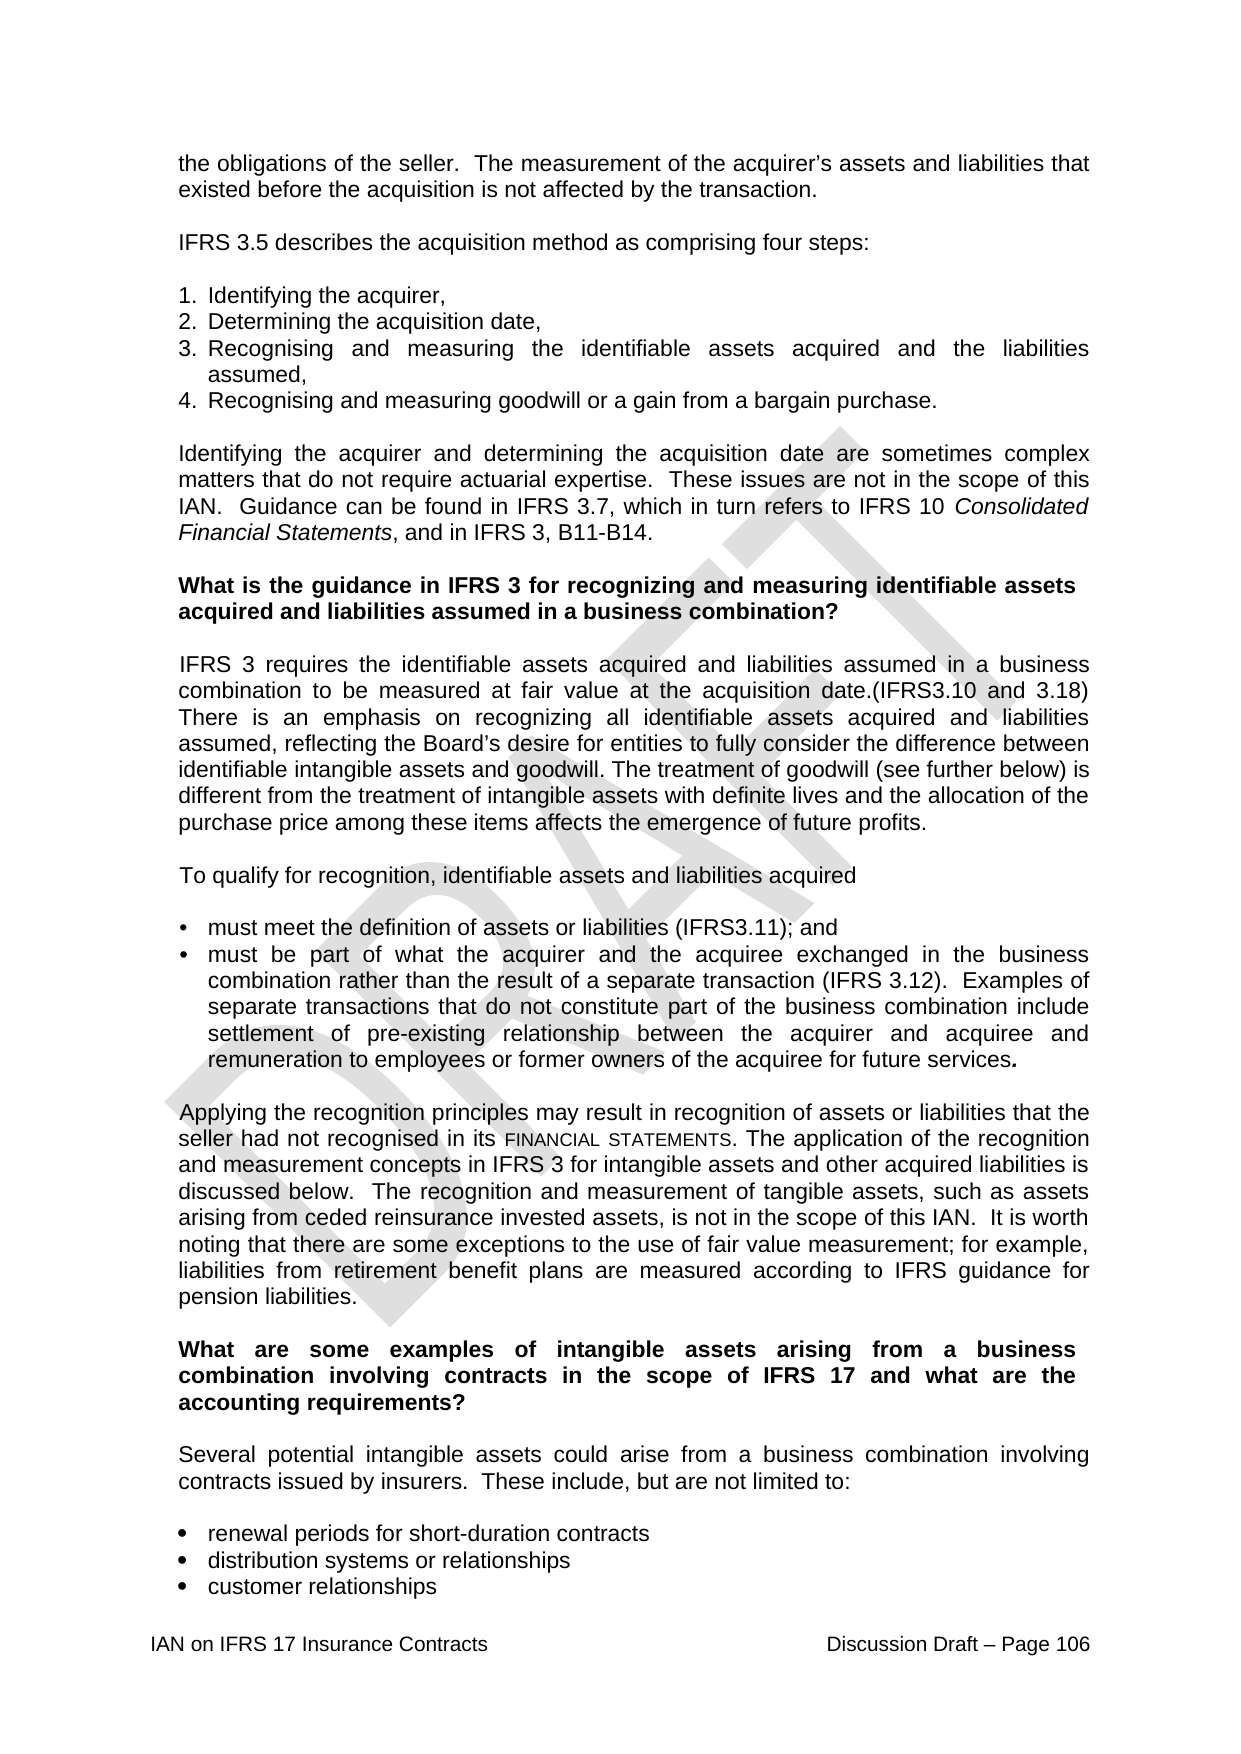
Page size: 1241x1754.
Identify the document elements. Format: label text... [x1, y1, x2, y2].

text IFRS 3.5 describes the acquisition method as comprising four steps: [178, 229, 1090, 255]
text What are some examples of intangible assets arising from a business combination involving contracts in the scope of IFRS 17 and what are the accounting requirements? [178, 1336, 1077, 1415]
list Recognising and measuring the identifiable assets acquired and the liabilities assumed, [178, 334, 1090, 387]
text To qualify for recognition, identifiable assets and liabilities acquired [178, 862, 1090, 888]
list must be part of what the acquirer and the acquiree exchanged in the business combination rather than the result of a separate transaction (IFRS 3.12). Examples of separate transactions that do not constitute part of the business combination include settlement of pre-existing relationship between the acquirer and acquiree and remuneration to employees or former owners of the acquiree for future services. [179, 941, 1090, 1072]
list Determining the acquisition date, [178, 308, 1090, 334]
list customer relationships [178, 1573, 1090, 1599]
text Applying the recognition principles may result in recognition of assets or liabilities that the seller had not recognised in its financial statements. The application of the recognition and measurement concepts in IFRS 3 for intangible assets and other acquired liabilities is discussed below. The recognition and measurement of tangible assets, such as assets arising from ceded reinsurance invested assets, is not in the scope of this IAN. It is worth noting that there are some exceptions to the use of fair value measurement; for example, liabilities from retirement benefit plans are measured according to IFRS guidance for pension liabilities. [178, 1099, 1090, 1309]
list distribution systems or relationships [178, 1547, 1090, 1573]
list renewal periods for short-duration contracts [178, 1520, 1090, 1547]
list Recognising and measuring goodwill or a gain from a bargain purchase. [178, 387, 1090, 413]
list must meet the definition of assets or liabilities (IFRS3.11); and [179, 914, 1090, 941]
list Identifying the acquirer, [178, 282, 1090, 308]
text What is the guidance in IFRS 3 for recognizing and measuring identifiable assets acquired and liabilities assumed in a business combination? [178, 572, 1077, 624]
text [178, 150, 1090, 203]
text Several potential intangible assets could arise from a business combination involving contracts issued by insurers. These include, but are not limited to: [178, 1441, 1090, 1494]
text IFRS 3 requires the identifiable assets acquired and liabilities assumed in a business combination to be measured at fair value at the acquisition date.(IFRS3.10 and 3.18) There is an emphasis on recognizing all identifiable assets acquired and liabilities assumed, reflecting the Board’s desire for entities to fully consider the difference between identifiable intangible assets and goodwill. The treatment of goodwill (see further below) is different from the treatment of intangible assets with definite lives and the allocation of the purchase price among these items affects the emergence of future profits. [178, 651, 1090, 835]
text Identifying the acquirer and determining the acquisition date are sometimes complex matters that do not require actuarial expertise. These issues are not in the scope of this IAN. Guidance can be found in IFRS 3.7, which in turn refers to IFRS 10 Consolidated Financial Statements, and in IFRS 3, B11-B14. [178, 440, 1090, 545]
